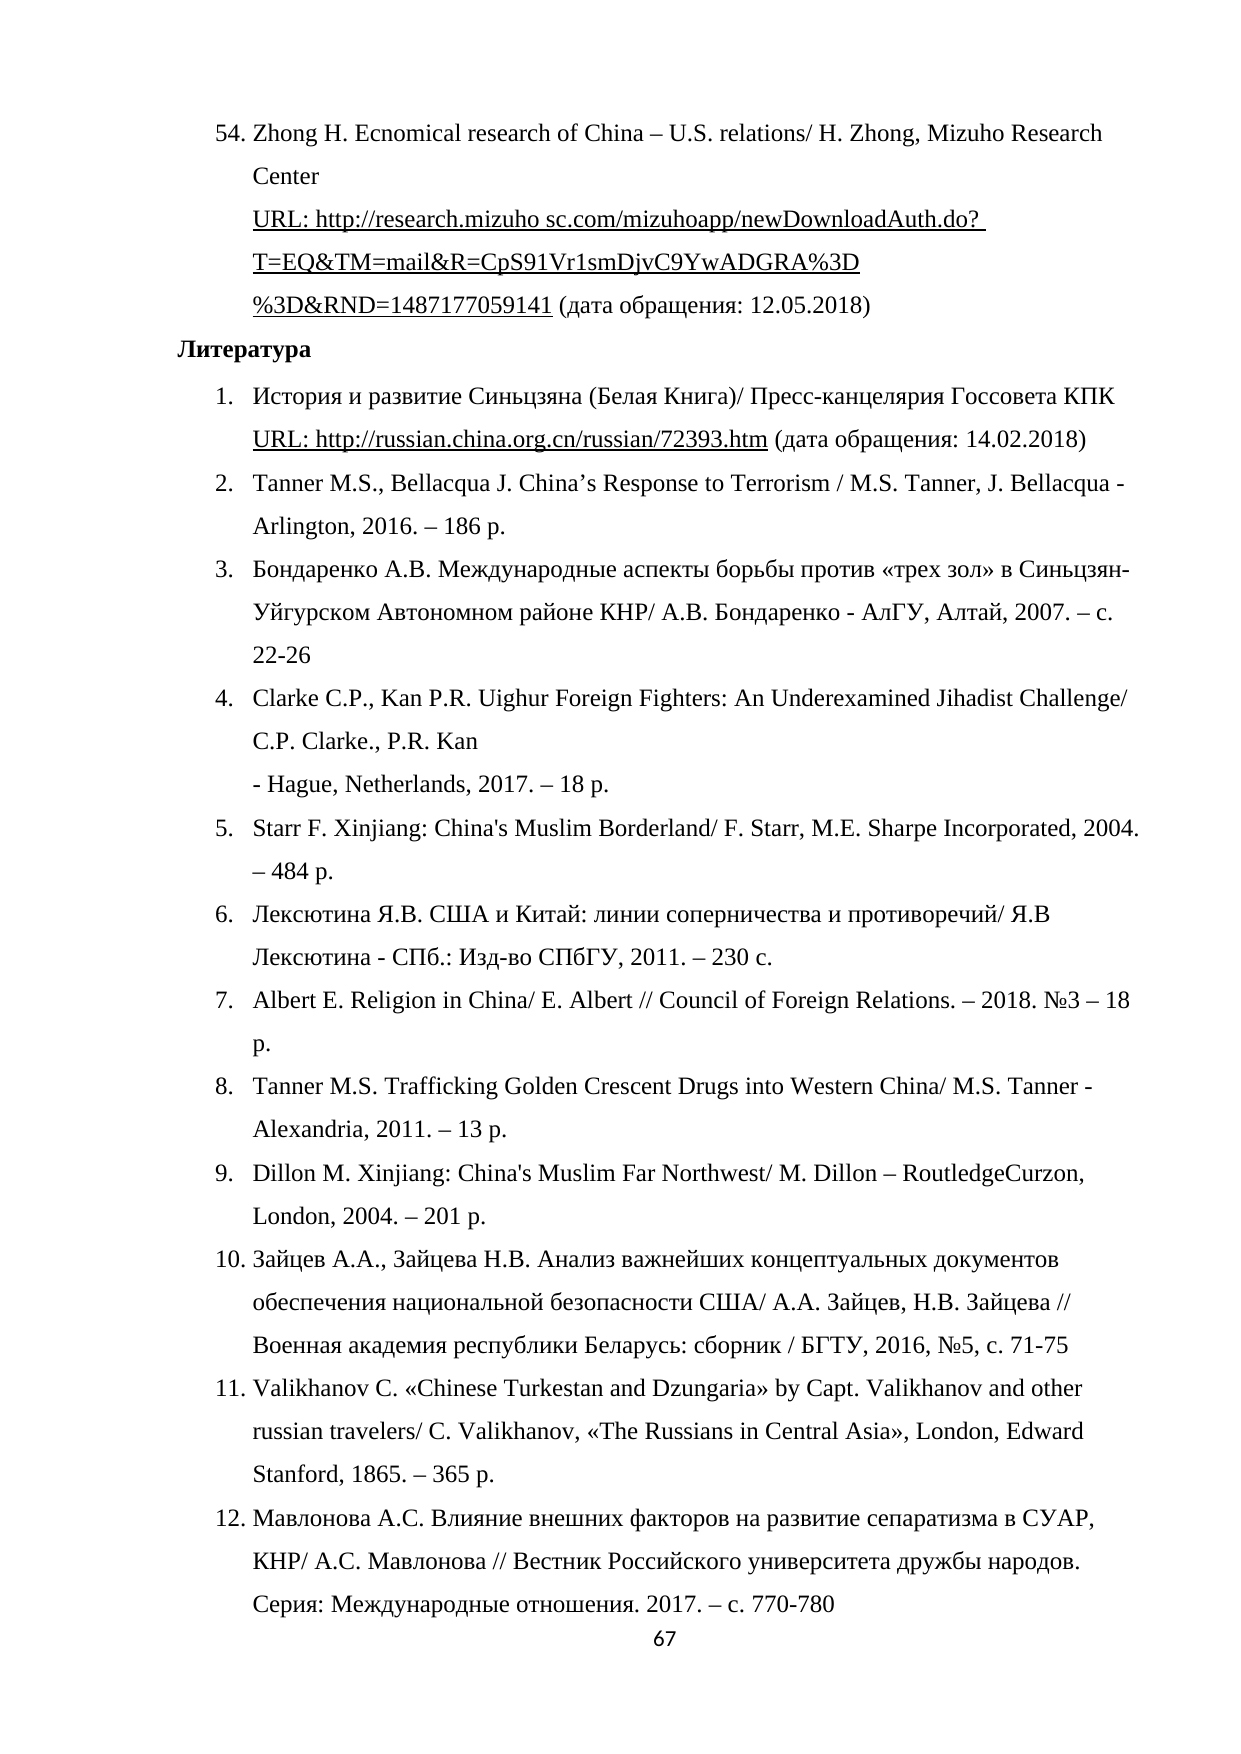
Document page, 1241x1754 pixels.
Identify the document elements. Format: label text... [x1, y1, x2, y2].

list История и развитие Синьцзяна (Белая Книга)/ Пресс-канцелярия Госсовета КПК URL: http://russian.china.org.cn/russian/72393.htm (дата обращения: 14.02.2018) [215, 381, 1152, 453]
list Albert E. Religion in China/ E. Albert // Council of Foreign Relations. – 2018. №3 – 18 p. [215, 985, 1152, 1057]
text Литература [177, 334, 1152, 362]
list Бондаренко А.В. Международные аспекты борьбы против «трех зол» в Синьцзян-Уйгурском Автономном районе КНР/ А.В. Бондаренко - АлГУ, Алтай, 2007. – с. 22-26 [215, 554, 1152, 669]
list Мавлонова А.С. Влияние внешних факторов на развитие сепаратизма в СУАР, КНР/ А.С. Мавлонова // Вестник Российского университета дружбы народов. Серия: Международные отношения. 2017. – с. 770-780 [215, 1503, 1152, 1618]
list Tanner M.S. Trafficking Golden Crescent Drugs into Western China/ M.S. Tanner - Alexandria, 2011. – 13 p. [215, 1071, 1152, 1143]
list Valikhanov C. «Chinese Turkestan and Dzungaria» by Capt. Valikhanov and other russian travelers/ C. Valikhanov, «The Russians in Central Asia», London, Edward Stanford, 1865. – 365 p. [215, 1373, 1152, 1488]
list Clarke C.P., Kan P.R. Uighur Foreign Fighters: An Underexamined Jihadist Challenge/ C.P. Clarke., P.R. Kan - Hague, Netherlands, 2017. – 18 p. [215, 683, 1152, 798]
list Dillon M. Xinjiang: China's Muslim Far Northwest/ M. Dillon – RoutledgeCurzon, London, 2004. – 201 p. [215, 1158, 1152, 1229]
list Tanner M.S., Bellacqua J. China’s Response to Terrorism / M.S. Tanner, J. Bellacqua - Arlington, 2016. – 186 p. [215, 468, 1152, 539]
list Starr F. Xinjiang: China's Muslim Borderland/ F. Starr, M.E. Sharpe Incorporated, 2004. – 484 p. [215, 813, 1152, 884]
list Лексютина Я.В. США и Китай: линии соперничества и противоречий/ Я.В Лексютина - СПб.: Изд-во СПбГУ, 2011. – 230 c. [215, 899, 1152, 971]
list Zhong H. Ecnomical research of China – U.S. relations/ H. Zhong, Mizuho Research Center URL: http://research.mizuho sc.com/mizuhoapp/newDownloadAuth.do? T=EQ&TM=mail&R=CpS91Vr1smDjvC9YwADGRA%3D%3D&RND=1487177059141 (дата обращения: 12.05.2018) [215, 118, 1152, 319]
list Зайцев А.А., Зайцева Н.В. Анализ важнейших концептуальных документов обеспечения национальной безопасности США/ А.А. Зайцев, Н.В. Зайцева // Военная академия республики Беларусь: сборник / БГТУ, 2016, №5, с. 71-75 [215, 1244, 1152, 1359]
